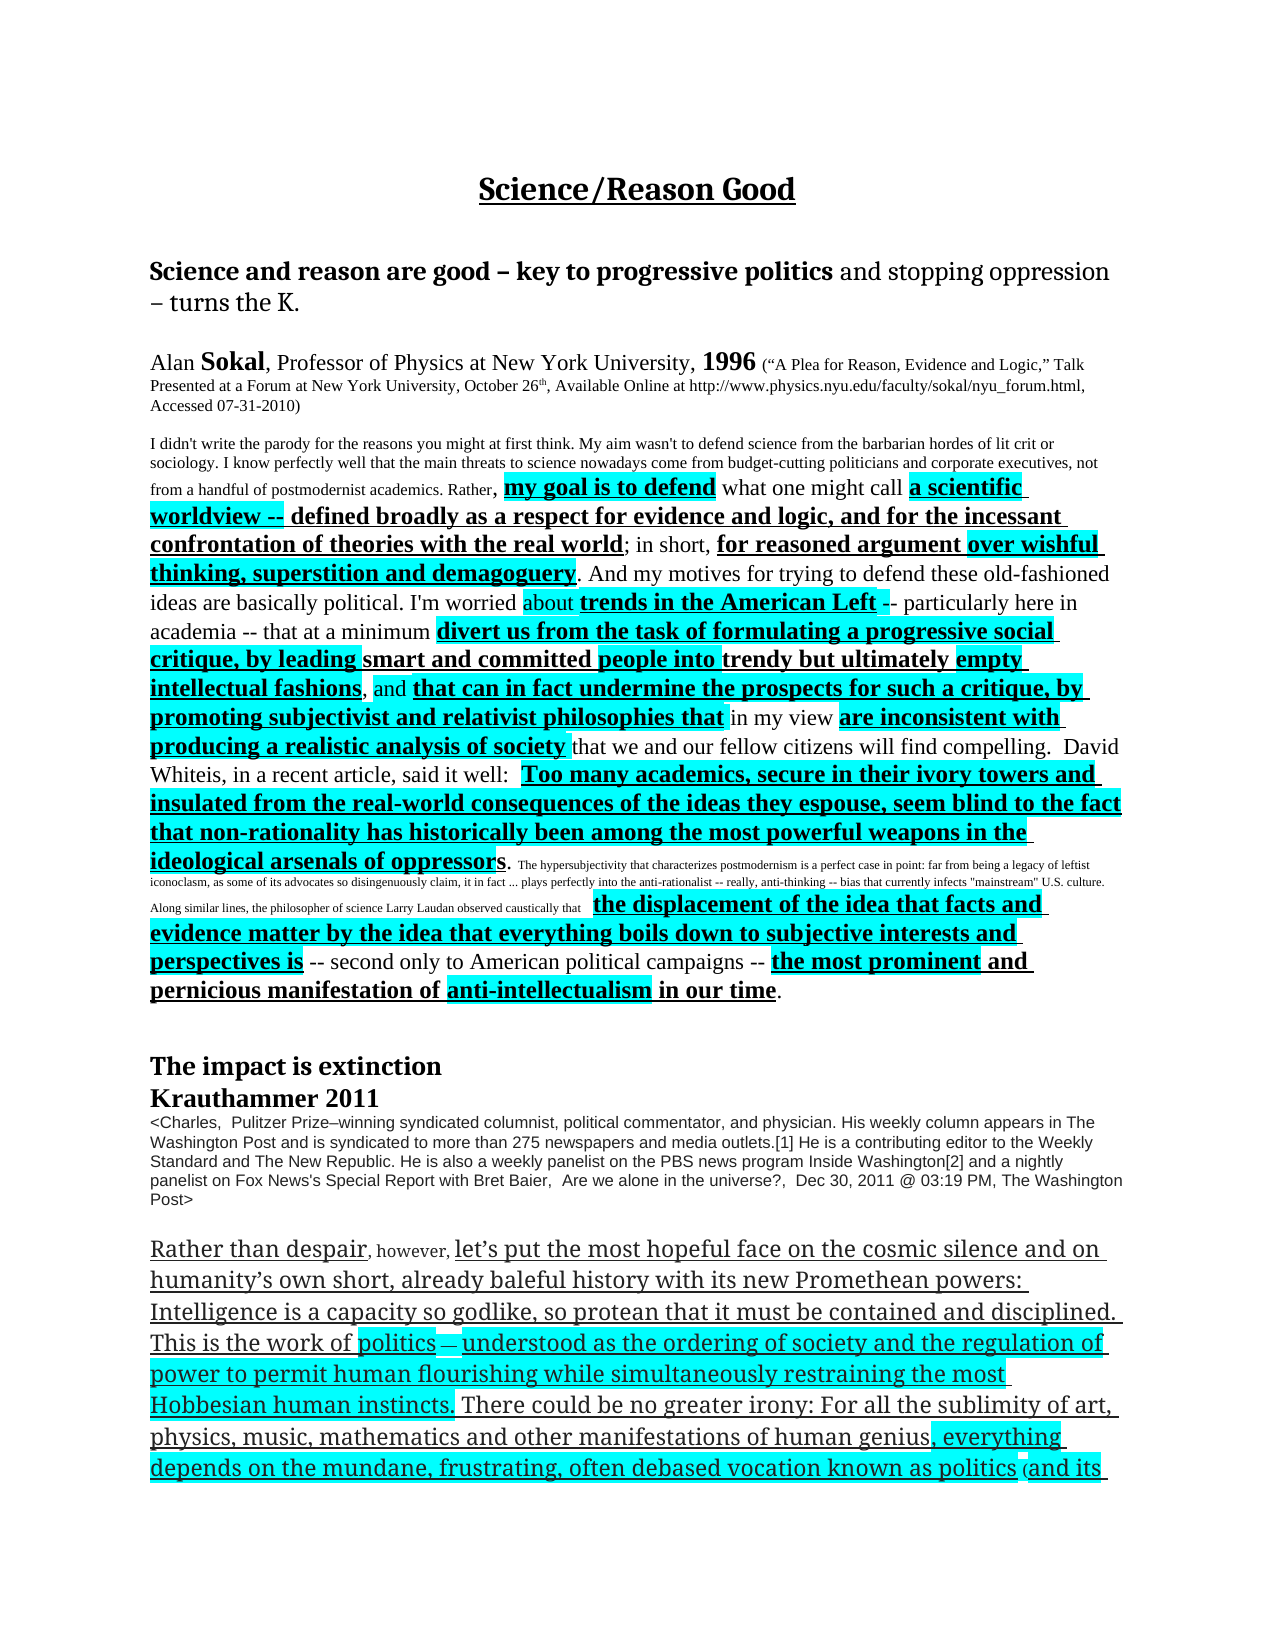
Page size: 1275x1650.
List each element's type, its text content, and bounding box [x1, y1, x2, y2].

subtitle Science and reason are good – key to progressive politics and stopping oppression – turns the K. [150, 256, 1125, 319]
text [150, 1209, 1125, 1483]
subtitle The impact is extinction [150, 1051, 1125, 1082]
text I didn't write the parody for the reasons you might at first think. My aim wasn't to defend science from the barbarian hordes of lit crit or sociology. I know perfectly well that the main threats to science nowadays come from budget-cutting politicians and corporate executives, not from a handful of postmodernist academics. Rather, my goal is to defend what one might call a scientific worldview -- defined broadly as a respect for evidence and logic, and for the incessant confrontation of theories with the real world; in short, for reasoned argument over wishful thinking, superstition and demagoguery. And my motives for trying to defend these old-fashioned ideas are basically political. I'm worried about trends in the American Left -- particularly here in academia -- that at a minimum divert us from the task of formulating a progressive social critique, by leading smart and committed people into trendy but ultimately empty intellectual fashions, and that can in fact undermine the prospects for such a critique, by promoting subjectivist and relativist philosophies that in my view are inconsistent with producing a realistic analysis of society that we and our fellow citizens will find compelling. David Whiteis, in a recent article, said it well: Too many academics, secure in their ivory towers and insulated from the real-world consequences of the ideas they espouse, seem blind to the fact that non-rationality has historically been among the most powerful weapons in the ideological arsenals of oppressors. The hypersubjectivity that characterizes postmodernism is a perfect case in point: far from being a legacy of leftist iconoclasm, as some of its advocates so disingenuously claim, it in fact ... plays perfectly into the anti-rationalist -- really, anti-thinking -- bias that currently infects "mainstream" U.S. culture. Along similar lines, the philosopher of science Larry Laudan observed caustically that the displacement of the idea that facts and evidence matter by the idea that everything boils down to subjective interests and perspectives is -- second only to American political campaigns -- the most prominent and pernicious manifestation of anti-intellectualism in our time. [150, 434, 1125, 1004]
text <Charles, Pulitzer Prize–winning syndicated columnist, political commentator, and physician. His weekly column appears in The Washington Post and is syndicated to more than 275 newspapers and media outlets.[1] He is a contributing editor to the Weekly Standard and The New Republic. He is also a weekly panelist on the PBS news program Inside Washington[2] and a nightly panelist on Fox News's Special Report with Bret Baier, Are we alone in the universe?, Dec 30, 2011 @ 03:19 PM, The Washington Post> [150, 1113, 1125, 1209]
text Alan Sokal, Professor of Physics at New York University, 1996 (“A Plea for Reason, Evidence and Logic,” Talk Presented at a Forum at New York University, October 26th, Available Online at http://www.physics.nyu.edu/faculty/sokal/nyu_forum.html, Accessed 07-31-2010) [150, 345, 1125, 414]
text Krauthammer 2011 [150, 1082, 1125, 1113]
subtitle Science/Reason Good [150, 171, 1125, 209]
